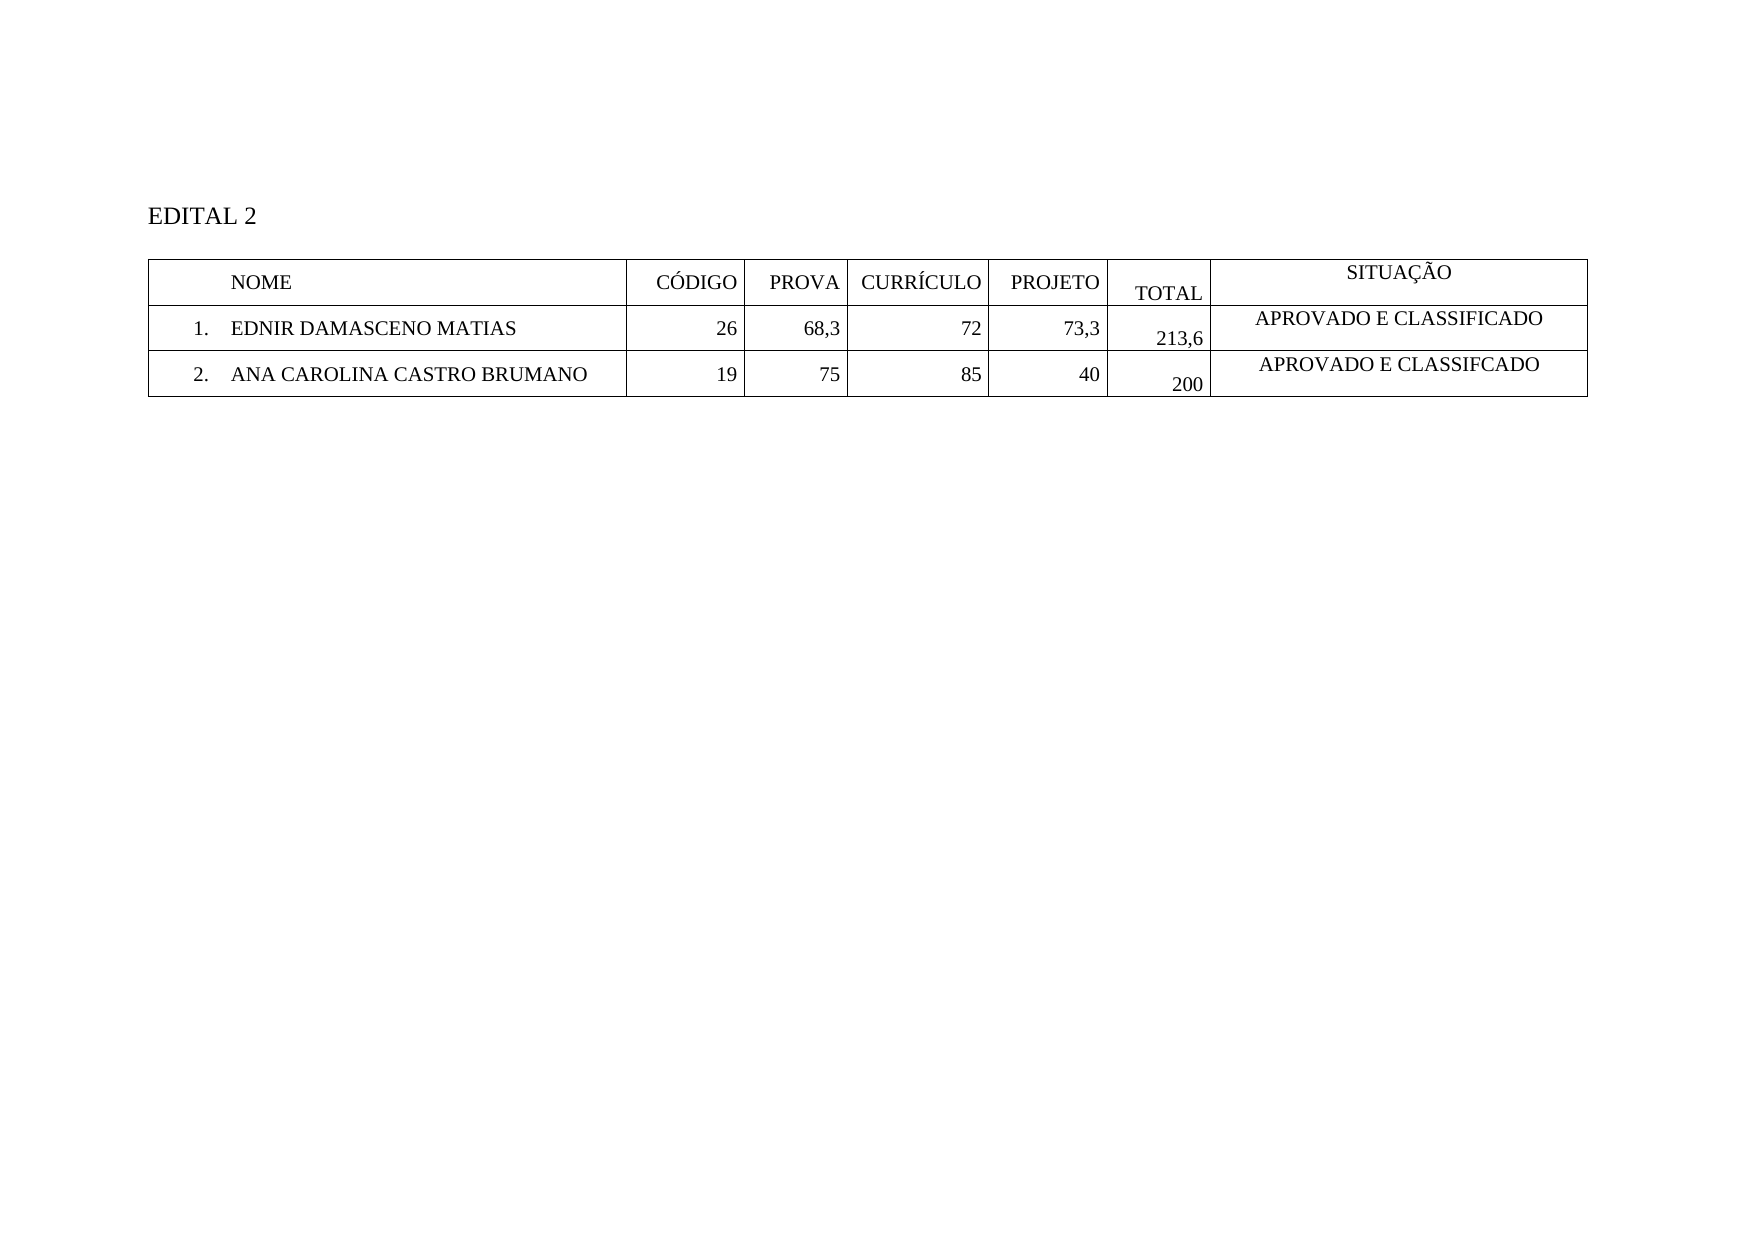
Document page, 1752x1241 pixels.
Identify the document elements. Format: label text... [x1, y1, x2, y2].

table_cell 200 [1108, 351, 1210, 396]
table_cell 213,6 [1108, 306, 1210, 350]
table_cell 40 [989, 351, 1107, 396]
table_cell ANA CAROLINA CASTRO BRUMANO [149, 351, 626, 396]
table_cell 72 [848, 306, 988, 350]
table_cell 75 [745, 351, 847, 396]
table_cell 85 [848, 351, 988, 396]
table_cell EDNIR DAMASCENO MATIAS [149, 306, 626, 350]
table_header TOTAL [1108, 260, 1210, 304]
table_header SITUAÇÃO [1211, 260, 1587, 304]
table_header NOME [149, 260, 626, 304]
table_cell 26 [627, 306, 744, 350]
table_cell APROVADO E CLASSIFICADO [1211, 306, 1587, 350]
table_header CÓDIGO [627, 260, 744, 304]
table_header CURRÍCULO [848, 260, 988, 304]
text EDITAL 2 [148, 201, 1604, 230]
table_header PROVA [745, 260, 847, 304]
table_cell APROVADO E CLASSIFCADO [1211, 351, 1587, 396]
table_header PROJETO [989, 260, 1107, 304]
table_cell 19 [627, 351, 744, 396]
table_cell 73,3 [989, 306, 1107, 350]
table_cell 68,3 [745, 306, 847, 350]
